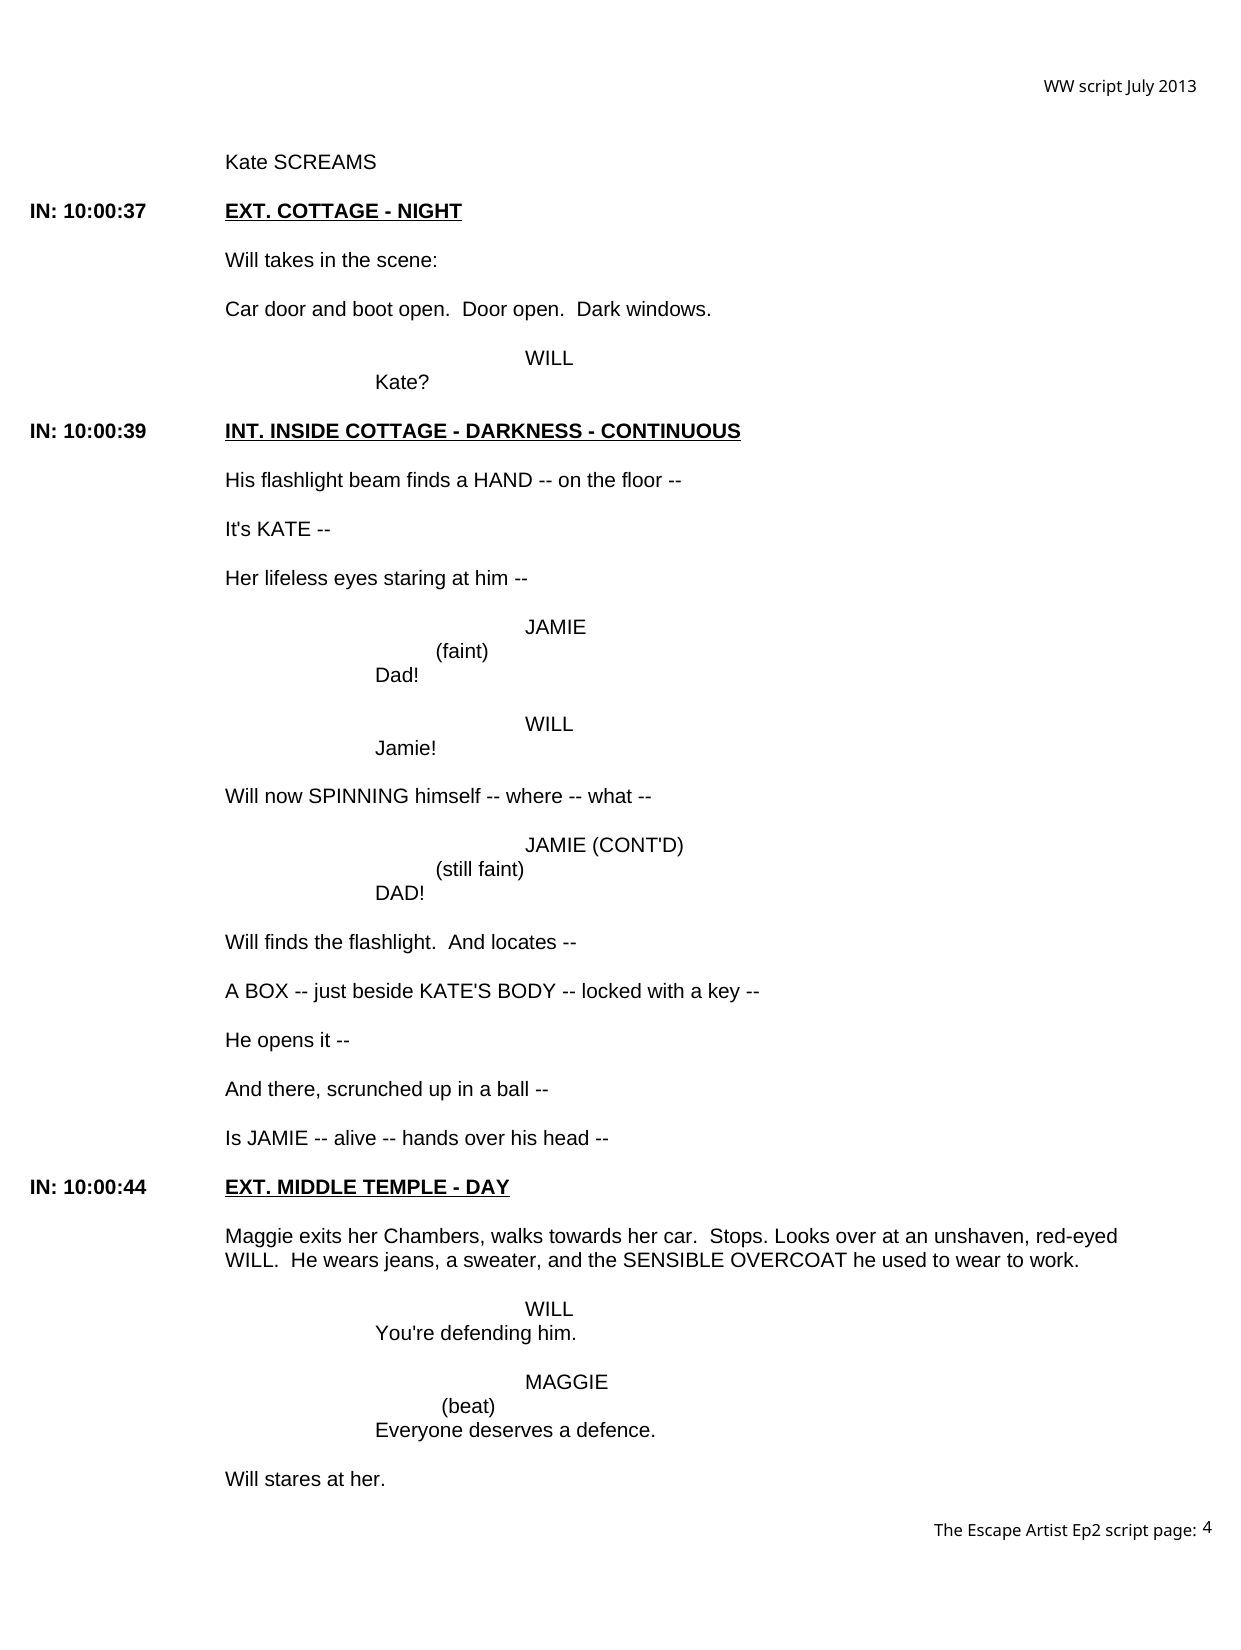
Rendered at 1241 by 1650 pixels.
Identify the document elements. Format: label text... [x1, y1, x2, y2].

text He opens it -- [225, 1028, 1126, 1052]
text You're defending him. [375, 1321, 901, 1345]
text WILL [525, 1297, 1088, 1321]
text Car door and boot open. Door open. Dark windows. [225, 297, 1126, 321]
text (beat) [435, 1394, 826, 1418]
text Will [525, 346, 1088, 370]
subtitle IN: 10:00:39 INT. INSIDE COTTAGE - DARKNESS - CONTINUOUS [29, 419, 1126, 443]
text (still faint) [435, 857, 826, 881]
text MAGGIE [525, 1370, 1088, 1394]
text Will [525, 711, 1088, 735]
text Kate SCREAMS [225, 150, 1126, 174]
text Jamie! [375, 735, 901, 759]
text Dad! [375, 662, 901, 686]
text Her lifeless eyes staring at him -- [225, 566, 1126, 589]
subtitle IN: 10:00:37 Ext. Cottage - night [29, 199, 1126, 223]
text It's KATE -- [225, 517, 1126, 541]
text Will takes in the scene: [225, 248, 1126, 272]
text Will stares at her. [225, 1467, 1126, 1491]
text DAD! [375, 881, 901, 905]
text Will now SPINNING himself -- where -- what -- [225, 784, 1126, 808]
text A BOX -- just beside KATE'S BODY -- locked with a key -- [225, 979, 1126, 1003]
text JAMIE [525, 614, 1088, 638]
subtitle IN: 10:00:44 EXT. MIDDLE TEMPLE - day [29, 1175, 1126, 1199]
text Everyone deserves a defence. [375, 1418, 901, 1442]
text His flashlight beam finds a HAND -- on the floor -- [225, 468, 1126, 492]
text Kate? [375, 370, 901, 394]
text And there, scrunched up in a ball -- [225, 1077, 1126, 1101]
text Jamie (CONT'D) [525, 833, 1088, 857]
text Will finds the flashlight. And locates -- [225, 930, 1126, 954]
text Maggie exits her Chambers, walks towards her car. Stops. Looks over at an unshaven, red-eyed WILL. He wears jeans, a sweater, and the SENSIBLE OVERCOAT he used to wear to work. [225, 1224, 1126, 1272]
text (faint) [435, 638, 826, 662]
text Is JAMIE -- alive -- hands over his head -- [225, 1126, 1126, 1150]
